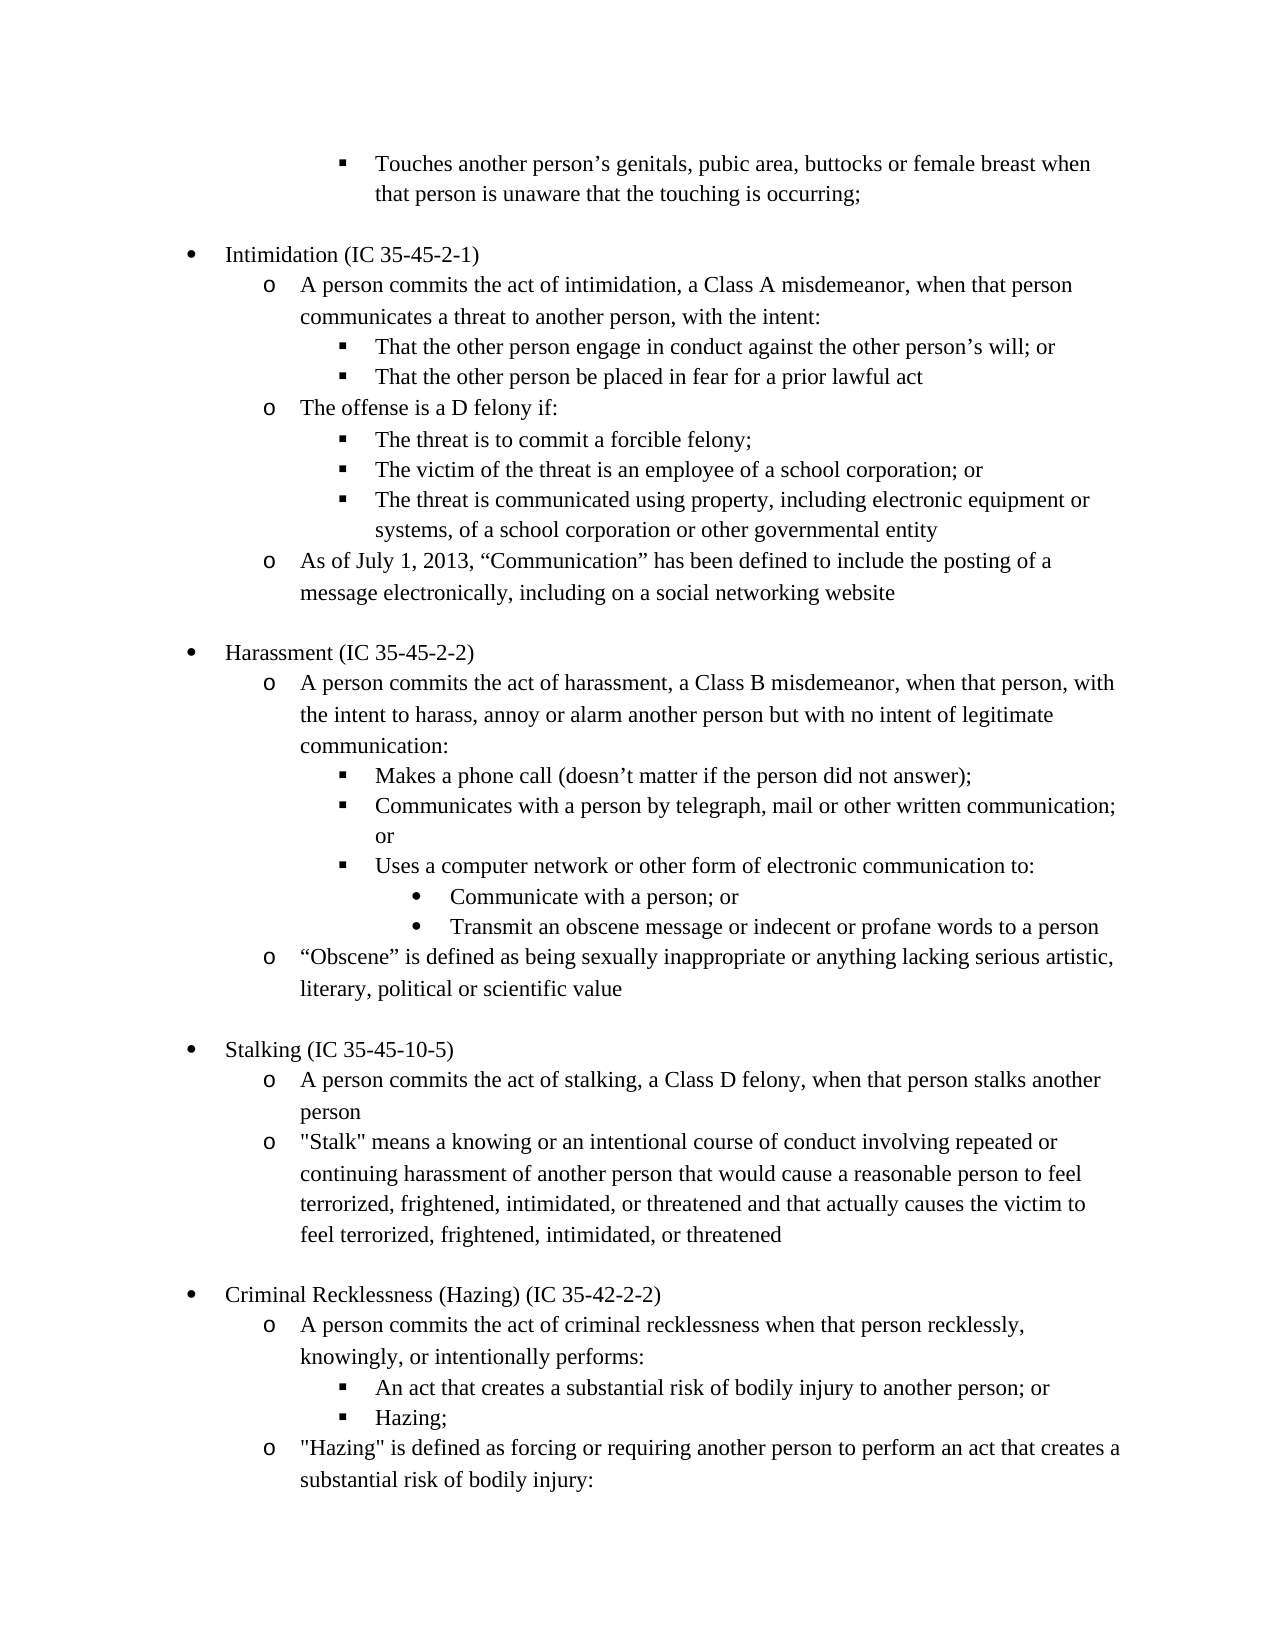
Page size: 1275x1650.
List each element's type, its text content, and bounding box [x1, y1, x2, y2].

list Uses a computer network or other form of electronic communication to: [337, 853, 1125, 879]
list “Obscene” is defined as being sexually inappropriate or anything lacking serious artistic, literary, political or scientific value [262, 943, 1125, 1002]
list The threat is communicated using property, including electronic equipment or systems, of a school corporation or other governmental entity [337, 486, 1125, 543]
list Touches another person’s genitals, pubic area, buttocks or female breast when that person is unaware that the touching is occurring; [337, 150, 1125, 207]
list The offense is a D felony if: [262, 393, 1125, 422]
list Criminal Recklessness (Hazing) (IC 35-42-2-2) [187, 1281, 1125, 1307]
list The victim of the threat is an employee of a school corporation; or [337, 456, 1125, 482]
list Stalking (IC 35-45-10-5) [187, 1036, 1125, 1062]
list Intimidation (IC 35-45-2-1) [187, 241, 1125, 267]
list The threat is to commit a forcible felony; [337, 426, 1125, 452]
list "Hazing" is defined as forcing or requiring another person to perform an act that creates a substantial risk of bodily injury: [262, 1434, 1125, 1492]
list A person commits the act of intimidation, a Class A misdemeanor, when that person communicates a threat to another person, with the intent: [262, 271, 1125, 329]
list A person commits the act of stalking, a Class D felony, when that person stalks another person [262, 1066, 1125, 1124]
list That the other person engage in conduct against the other person’s will; or [337, 333, 1125, 359]
list A person commits the act of criminal recklessness when that person recklessly, knowingly, or intentionally performs: [262, 1311, 1125, 1370]
list That the other person be placed in fear for a prior lawful act [337, 363, 1125, 390]
list Communicates with a person by telegraph, mail or other written communication; or [337, 792, 1125, 849]
list Hazing; [337, 1404, 1125, 1430]
list Makes a phone call (doesn’t matter if the person did not answer); [337, 762, 1125, 788]
list Transmit an obscene message or indecent or profane words to a person [412, 913, 1125, 939]
list "Stalk" means a knowing or an intentional course of conduct involving repeated or continuing harassment of another person that would cause a reasonable person to feel terrorized, frightened, intimidated, or threatened and that actually causes the victim to feel terrorized, frightened, intimidated, or threatened [262, 1128, 1125, 1247]
list An act that creates a substantial risk of bodily injury to another person; or [337, 1374, 1125, 1400]
list A person commits the act of harassment, a Class B misdemeanor, when that person, with the intent to harass, annoy or alarm another person but with no intent of legitimate communication: [262, 669, 1125, 758]
list As of July 1, 2013, “Communication” has been defined to include the posting of a message electronically, including on a social networking website [262, 547, 1125, 605]
list Harassment (IC 35-45-2-2) [187, 639, 1125, 666]
list Communicate with a person; or [412, 883, 1125, 909]
